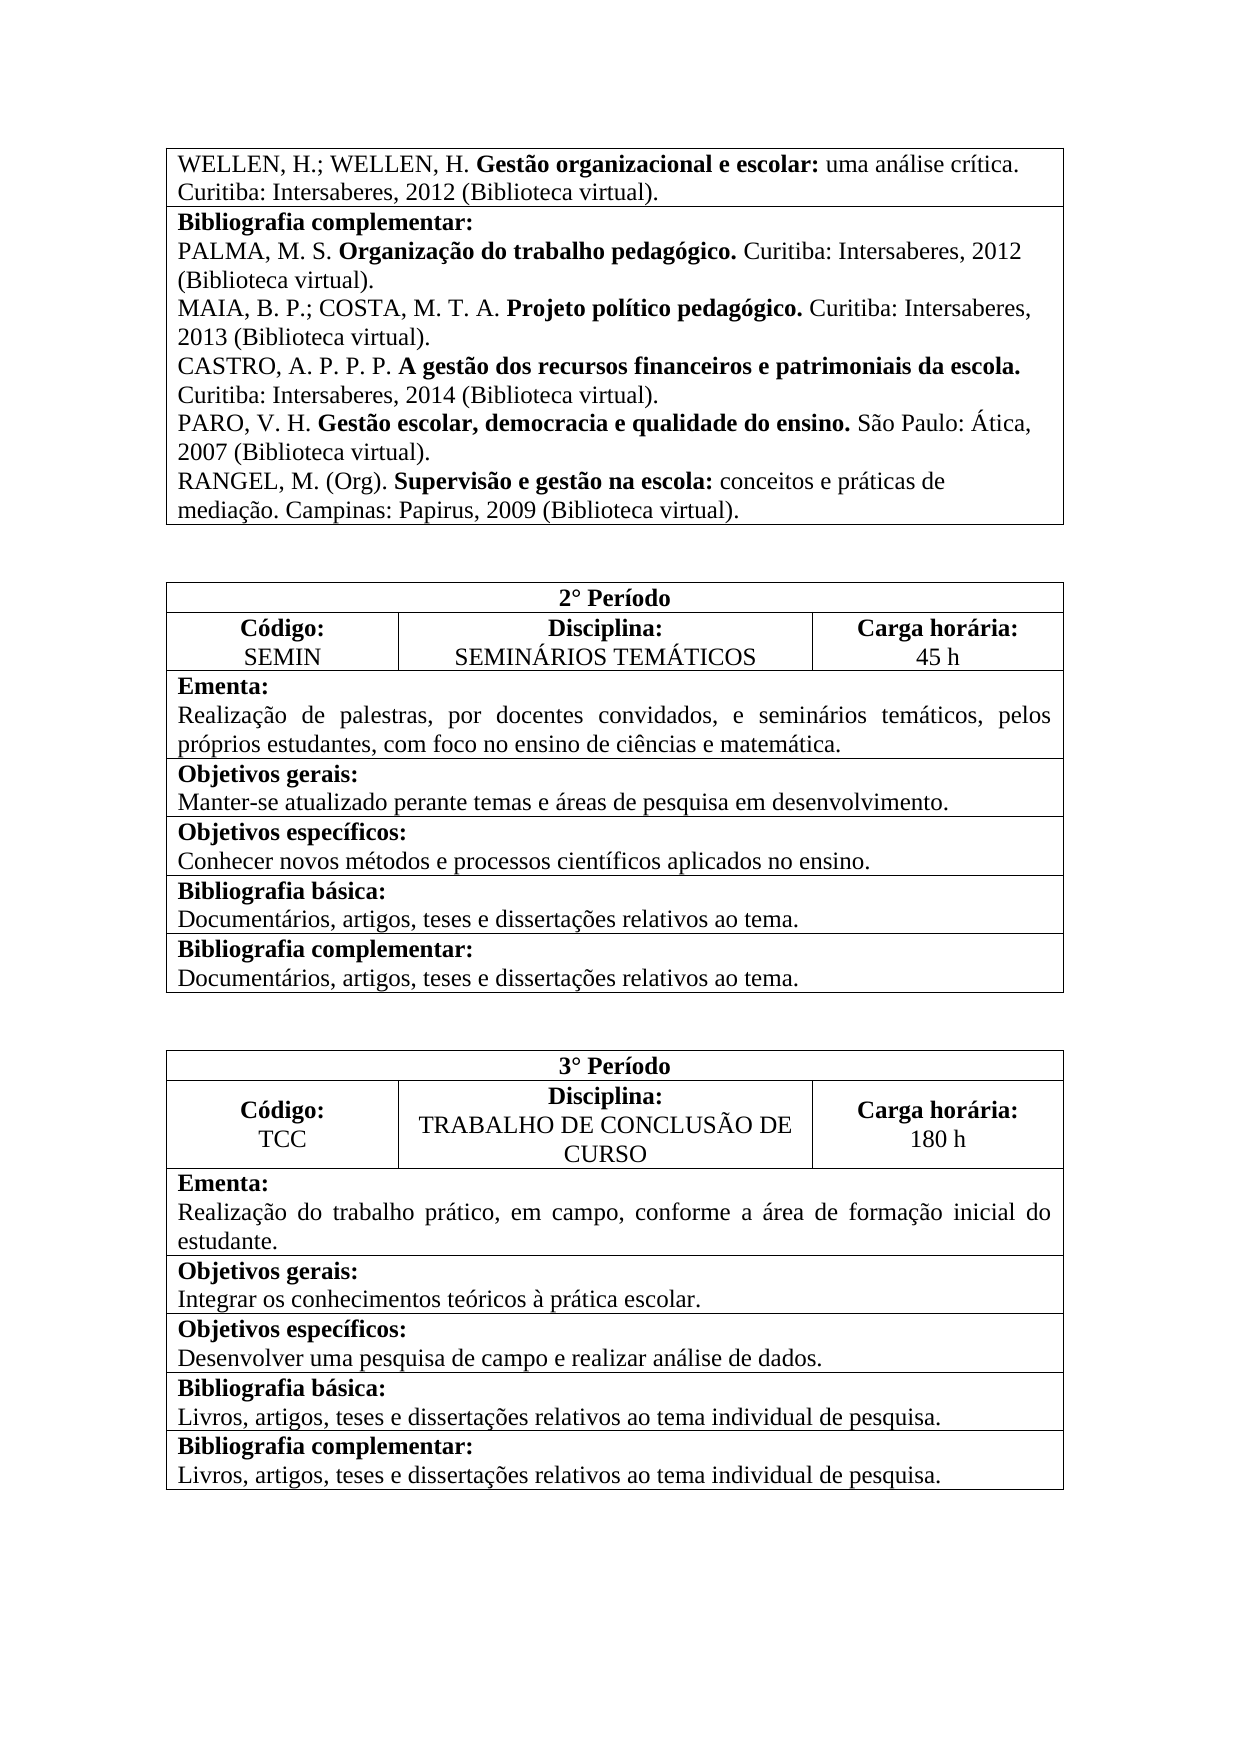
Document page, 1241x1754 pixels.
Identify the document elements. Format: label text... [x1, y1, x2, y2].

table_cell Objetivos específicos: Desenvolver uma pesquisa de campo e realizar análise de dados. [167, 1314, 1063, 1372]
table_cell Bibliografia básica: Documentários, artigos, teses e dissertações relativos ao tema. [167, 876, 1063, 933]
table_cell Objetivos gerais: Manter-se atualizado perante temas e áreas de pesquisa em desenvolvimento. [167, 759, 1063, 816]
table_cell Objetivos específicos: Conhecer novos métodos e processos científicos aplicados no ensino. [167, 817, 1063, 875]
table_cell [167, 149, 1063, 206]
table_cell Bibliografia complementar: PALMA, M. S. Organização do trabalho pedagógico. Curitiba: Intersaberes, 2012 (Biblioteca virtual). MAIA, B. P.; COSTA, M. T. A. Projeto político pedagógico. Curitiba: Intersaberes, 2013 (Biblioteca virtual). CASTRO, A. P. P. P. A gestão dos recursos financeiros e patrimoniais da escola. Curitiba: Intersaberes, 2014 (Biblioteca virtual). PARO, V. H. Gestão escolar, democracia e qualidade do ensino. São Paulo: Ática, 2007 (Biblioteca virtual). RANGEL, M. (Org). Supervisão e gestão na escola: conceitos e práticas de mediação. Campinas: Papirus, 2009 (Biblioteca virtual). [167, 207, 1063, 523]
table_cell Bibliografia básica: Livros, artigos, teses e dissertações relativos ao tema individual de pesquisa. [167, 1373, 1063, 1430]
table_cell Ementa: Realização do trabalho prático, em campo, conforme a área de formação inicial do estudante. [167, 1169, 1063, 1255]
table_header 3° Período [167, 1051, 1063, 1080]
table_cell Bibliografia complementar: Livros, artigos, teses e dissertações relativos ao tema individual de pesquisa. [167, 1431, 1063, 1489]
table_cell Disciplina: SEMINÁRIOS TEMÁTICOS [399, 613, 812, 670]
table_cell Código: SEMIN [167, 613, 398, 670]
table_cell Disciplina: TRABALHO DE CONCLUSÃO DE CURSO [399, 1081, 812, 1167]
table_cell Carga horária: 180 h [813, 1081, 1063, 1167]
table_cell Ementa: Realização de palestras, por docentes convidados, e seminários temáticos, pelos próprios estudantes, com foco no ensino de ciências e matemática. [167, 671, 1063, 758]
table_cell Bibliografia complementar: Documentários, artigos, teses e dissertações relativos ao tema. [167, 934, 1063, 992]
table_cell Carga horária: 45 h [813, 613, 1063, 670]
table_cell Objetivos gerais: Integrar os conhecimentos teóricos à prática escolar. [167, 1256, 1063, 1313]
table_cell Código: TCC [167, 1081, 398, 1167]
table_header 2° Período [167, 583, 1063, 612]
